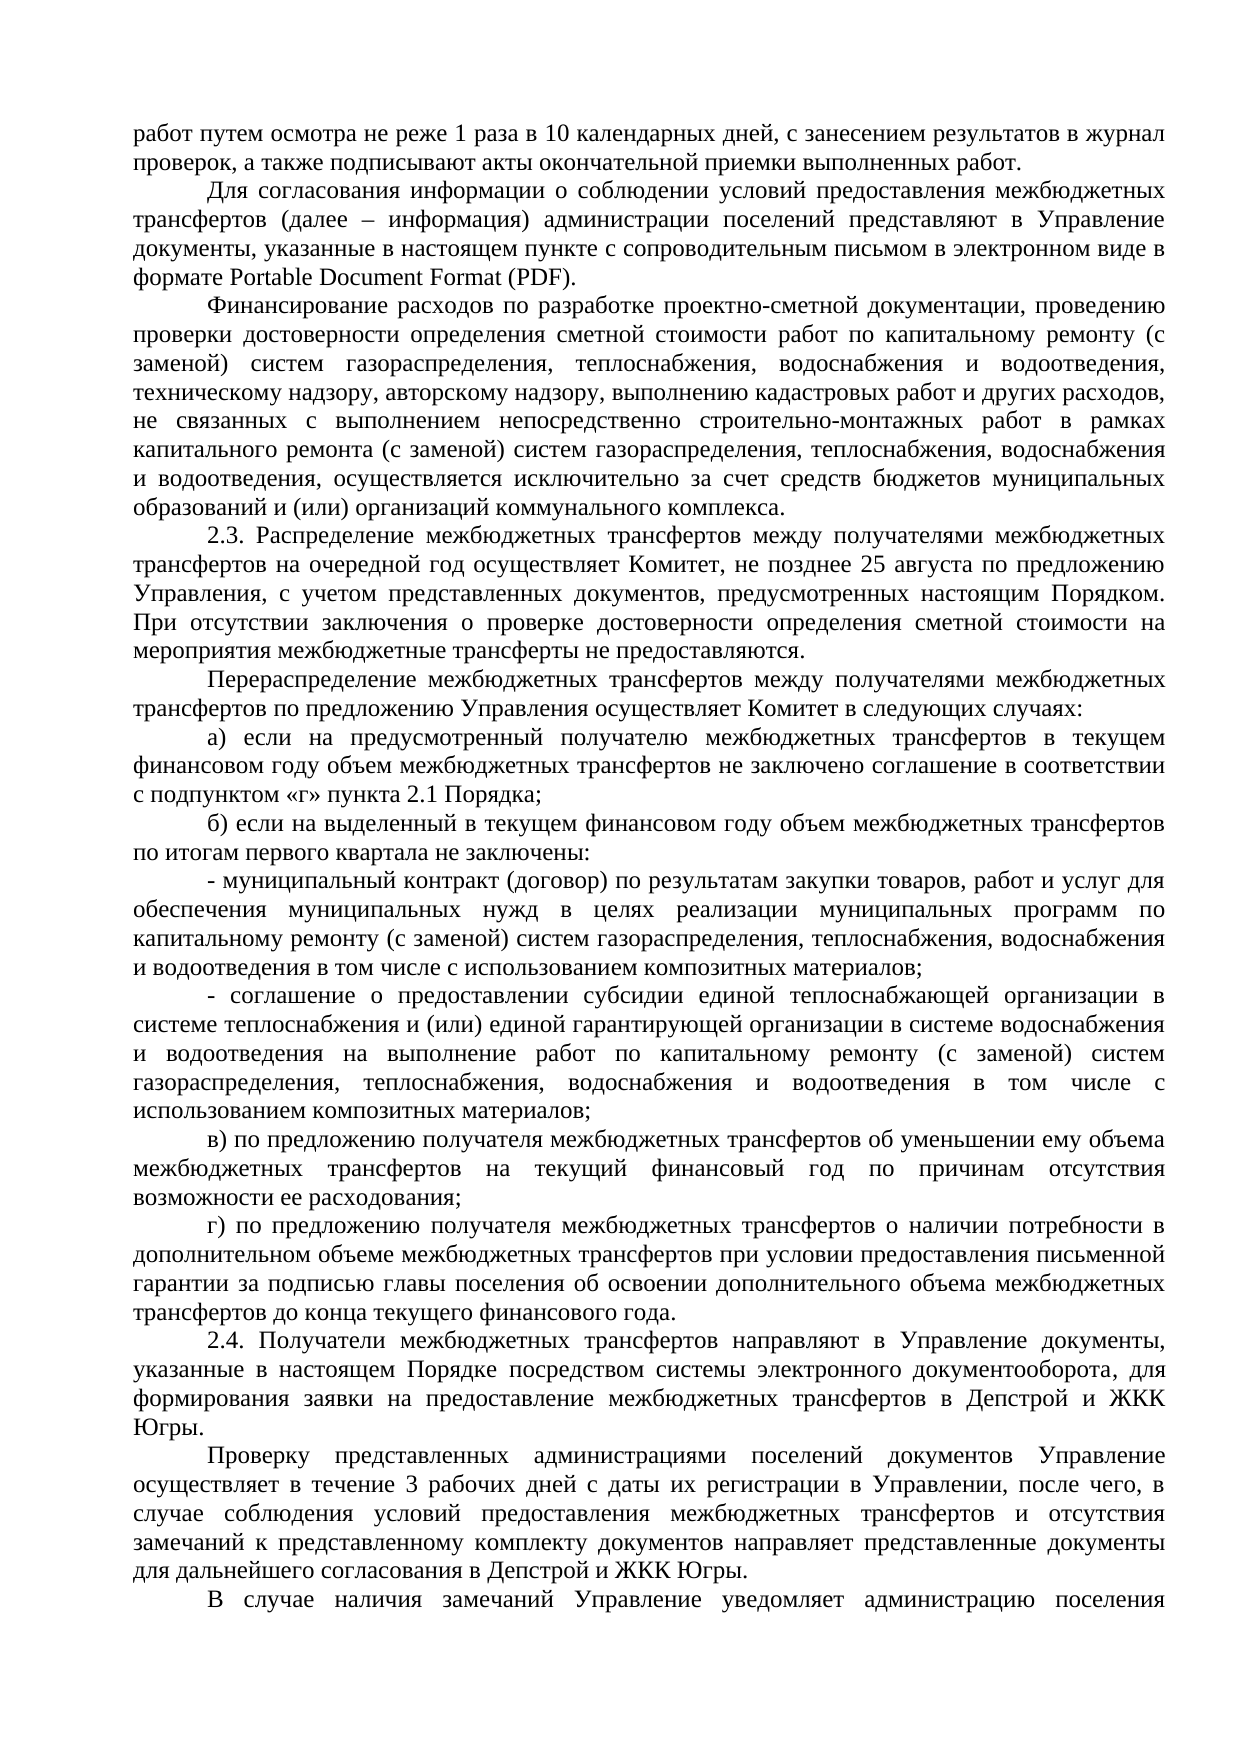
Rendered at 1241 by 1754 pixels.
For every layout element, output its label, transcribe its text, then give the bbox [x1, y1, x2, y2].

text в) по предложению получателя межбюджетных трансфертов об уменьшении ему объема межбюджетных трансфертов на текущий финансовый год по причинам отсутствия возможности ее расходования; [133, 1124, 1166, 1211]
text Перераспределение межбюджетных трансфертов между получателями межбюджетных трансфертов по предложению Управления осуществляет Комитет в следующих случаях: [133, 664, 1166, 722]
text Проверку представленных администрациями поселений документов Управление осуществляет в течение 3 рабочих дней с даты их регистрации в Управлении, после чего, в случае соблюдения условий предоставления межбюджетных трансфертов и отсутствия замечаний к представленному комплекту документов направляет представленные документы для дальнейшего согласования в Депстрой и ЖКК Югры. [133, 1441, 1166, 1584]
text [133, 118, 1166, 176]
text 2.3. Распределение межбюджетных трансфертов между получателями межбюджетных трансфертов на очередной год осуществляет Комитет, не позднее 25 августа по предложению Управления, с учетом представленных документов, предусмотренных настоящим Порядком. При отсутствии заключения о проверке достоверности определения сметной стоимости на мероприятия межбюджетные трансферты не предоставляются. [133, 521, 1166, 664]
text б) если на выделенный в текущем финансовом году объем межбюджетных трансфертов по итогам первого квартала не заключены: [133, 808, 1166, 866]
text 2.4. Получатели межбюджетных трансфертов направляют в Управление документы, указанные в настоящем Порядке посредством системы электронного документооборота, для формирования заявки на предоставление межбюджетных трансфертов в Депстрой и ЖКК Югры. [133, 1326, 1166, 1441]
text а) если на предусмотренный получателю межбюджетных трансфертов в текущем финансовом году объем межбюджетных трансфертов не заключено соглашение в соответствии с подпунктом «г» пункта 2.1 Порядка; [133, 722, 1166, 808]
text г) по предложению получателя межбюджетных трансфертов о наличии потребности в дополнительном объеме межбюджетных трансфертов при условии предоставления письменной гарантии за подписью главы поселения об освоении дополнительного объема межбюджетных трансфертов до конца текущего финансового года. [133, 1211, 1166, 1326]
text Финансирование расходов по разработке проектно-сметной документации, проведению проверки достоверности определения сметной стоимости работ по капитальному ремонту (с заменой) систем газораспределения, теплоснабжения, водоснабжения и водоотведения, техническому надзору, авторскому надзору, выполнению кадастровых работ и других расходов, не связанных с выполнением непосредственно строительно-монтажных работ в рамках капитального ремонта (с заменой) систем газораспределения, теплоснабжения, водоснабжения и водоотведения, осуществляется исключительно за счет средств бюджетов муниципальных образований и (или) организаций коммунального комплекса. [133, 291, 1166, 521]
text Для согласования информации о соблюдении условий предоставления межбюджетных трансфертов (далее – информация) администрации поселений представляют в Управление документы, указанные в настоящем пункте с сопроводительным письмом в электронном виде в формате Portable Document Format (PDF). [133, 176, 1166, 291]
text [133, 1584, 1166, 1613]
text - муниципальный контракт (договор) по результатам закупки товаров, работ и услуг для обеспечения муниципальных нужд в целях реализации муниципальных программ по капитальному ремонту (с заменой) систем газораспределения, теплоснабжения, водоснабжения и водоотведения в том числе с использованием композитных материалов; [133, 866, 1166, 981]
text - соглашение о предоставлении субсидии единой теплоснабжающей организации в системе теплоснабжения и (или) единой гарантирующей организации в системе водоснабжения и водоотведения на выполнение работ по капитальному ремонту (с заменой) систем газораспределения, теплоснабжения, водоснабжения и водоотведения в том числе с использованием композитных материалов; [133, 981, 1166, 1124]
